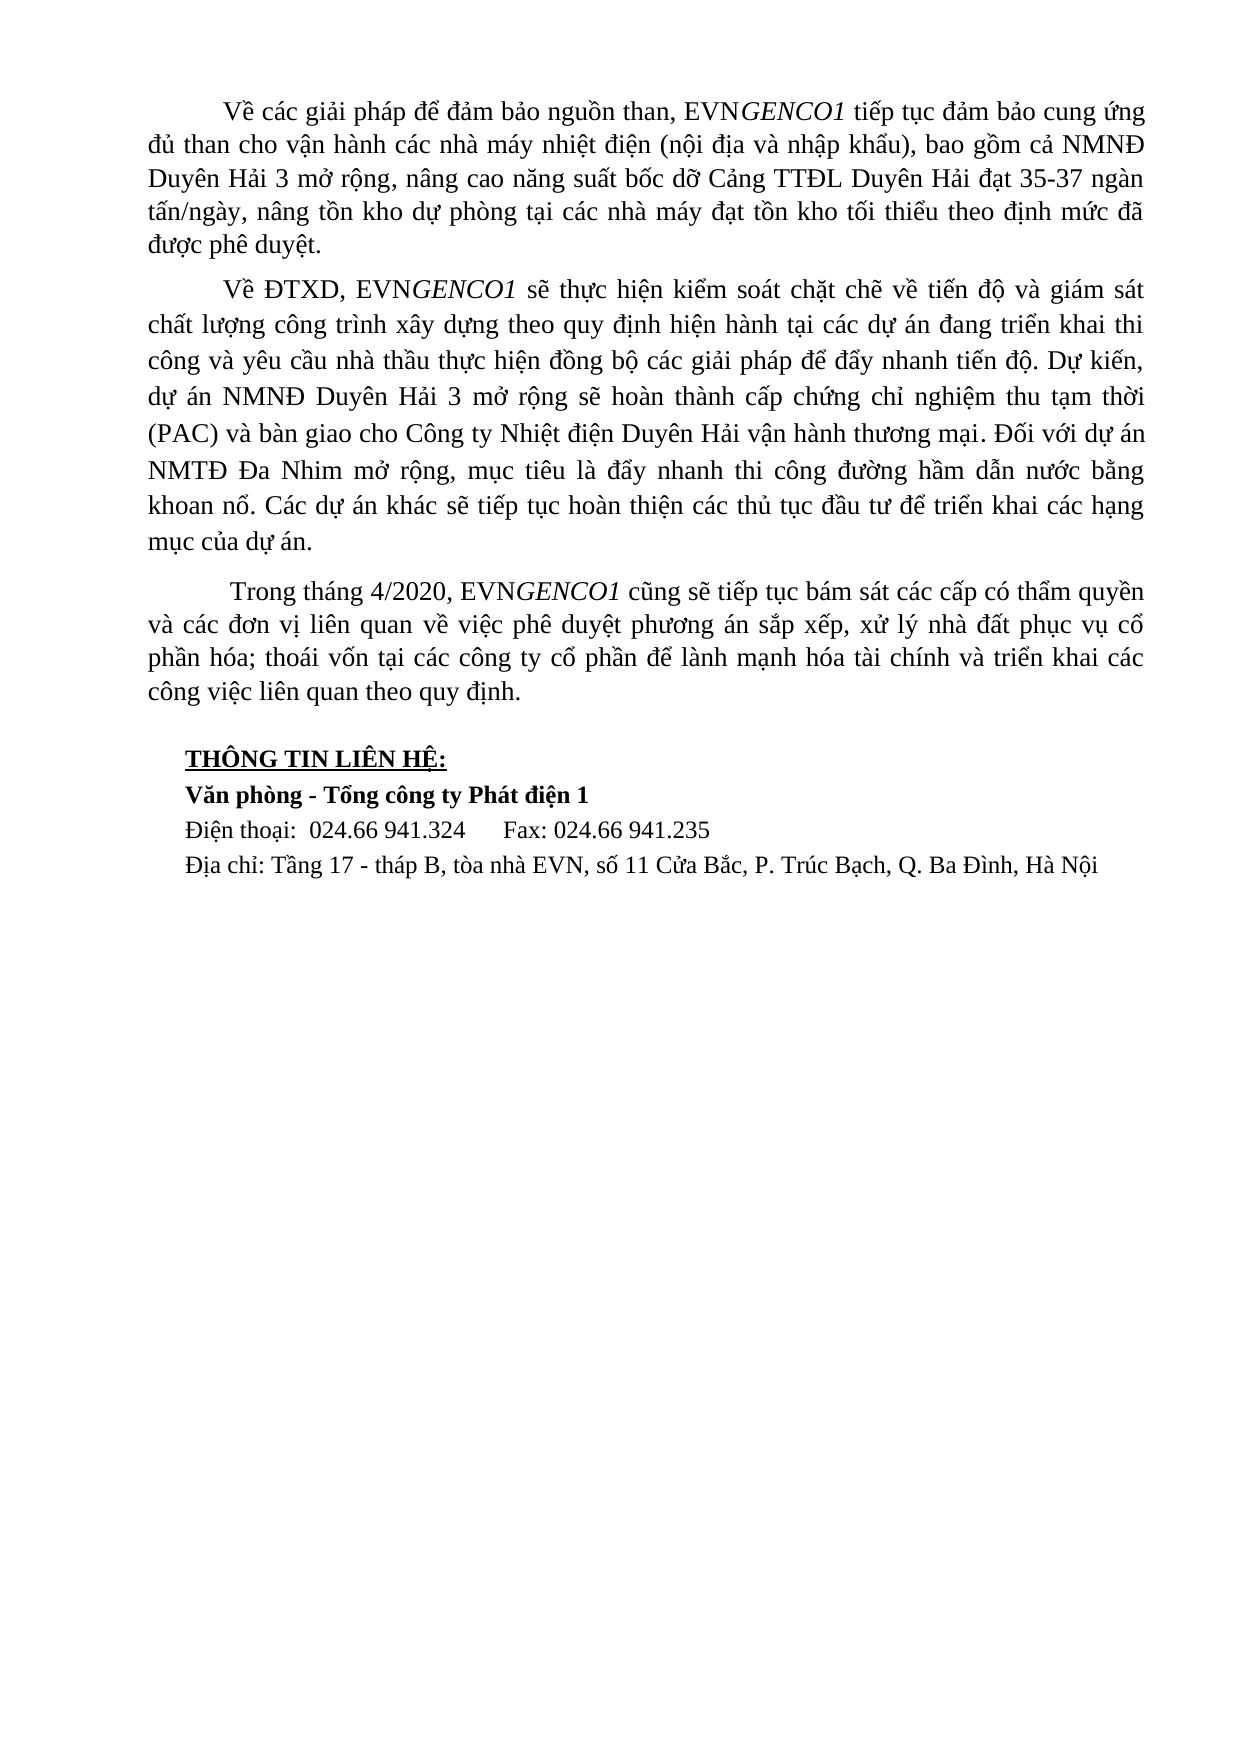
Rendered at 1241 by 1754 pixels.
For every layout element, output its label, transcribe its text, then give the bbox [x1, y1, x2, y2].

text Về các giải pháp để đảm bảo nguồn than, EVNGENCO1 tiếp tục đảm bảo cung ứng đủ than cho vận hành các nhà máy nhiệt điện (nội địa và nhập khẩu), bao gồm cả NMNĐ Duyên Hải 3 mở rộng, nâng cao năng suất bốc dỡ Cảng TTĐL Duyên Hải đạt 35-37 ngàn tấn/ngày, nâng tồn kho dự phòng tại các nhà máy đạt tồn kho tối thiểu theo định mức đã được phê duyệt. [148, 94, 1146, 260]
text Về ĐTXD, EVNGENCO1 sẽ thực hiện kiểm soát chặt chẽ về tiến độ và giám sát chất lượng công trình xây dựng theo quy định hiện hành tại các dự án đang triển khai thi công và yêu cầu nhà thầu thực hiện đồng bộ các giải pháp để đẩy nhanh tiến độ. Dự kiến, dự án NMNĐ Duyên Hải 3 mở rộng sẽ hoàn thành cấp chứng chỉ nghiệm thu tạm thời (PAC) và bàn giao cho Công ty Nhiệt điện Duyên Hải vận hành thương mại. Đối với dự án NMTĐ Đa Nhim mở rộng, mục tiêu là đẩy nhanh thi công đường hầm dẫn nước bằng khoan nổ. Các dự án khác sẽ tiếp tục hoàn thiện các thủ tục đầu tư để triển khai các hạng mục của dự án. [148, 273, 1146, 556]
text Địa chỉ: Tầng 17 - tháp B, tòa nhà EVN, số 11 Cửa Bắc, P. Trúc Bạch, Q. Ba Đình, Hà Nội [185, 851, 1146, 880]
text Văn phòng - Tổng công ty Phát điện 1 [185, 780, 1146, 809]
text Trong tháng 4/2020, EVNGENCO1 cũng sẽ tiếp tục bám sát các cấp có thẩm quyền và các đơn vị liên quan về việc phê duyệt phương án sắp xếp, xử lý nhà đất phục vụ cổ phần hóa; thoái vốn tại các công ty cổ phần để lành mạnh hóa tài chính và triển khai các công việc liên quan theo quy định. [148, 573, 1146, 707]
text Điện thoại: 024.66 941.324 Fax: 024.66 941.235 [185, 815, 1146, 844]
text THÔNG TIN LIÊN HỆ: [185, 744, 1146, 773]
